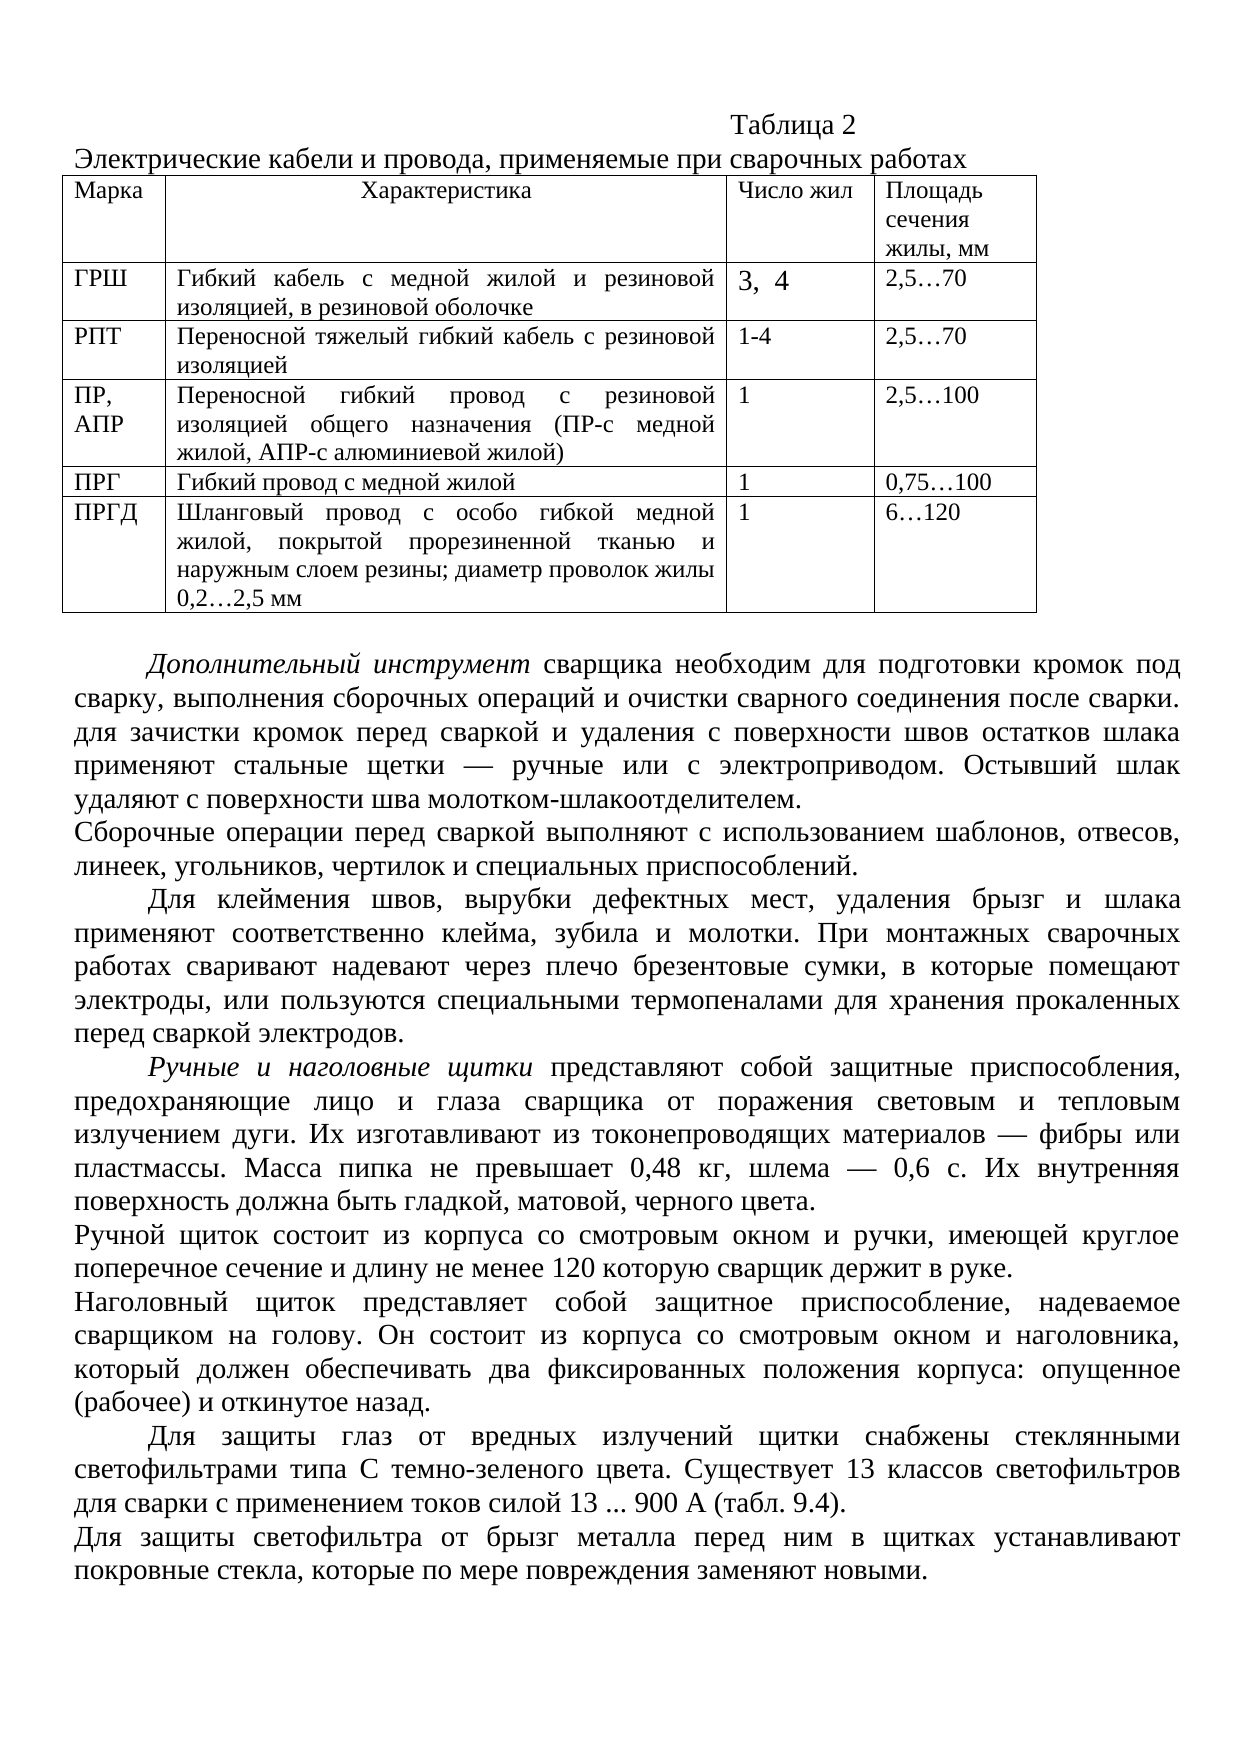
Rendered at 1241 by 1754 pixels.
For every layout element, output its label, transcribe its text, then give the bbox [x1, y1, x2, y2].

table_cell ПРГ [63, 467, 165, 496]
table_header Марка [63, 176, 165, 262]
text Сборочные операции перед сваркой выполняют с использованием шаблонов, отвесов, линеек, угольников, чертилок и специальных приспособлений. [74, 814, 1181, 881]
table_cell 1 [727, 467, 874, 496]
table_header Характеристика [166, 176, 726, 262]
table_cell ГРШ [63, 263, 165, 320]
table_cell РПТ [63, 321, 165, 379]
table_header Число жил [727, 176, 874, 262]
table_cell Шланговый провод с особо гибкой медной жилой, покрытой прорезиненной тканью и наружным слоем резины; диаметр проволок жилы 0,2…2,5 мм [166, 497, 726, 612]
table_cell 1 [727, 380, 874, 466]
table_cell 2,5…70 [875, 321, 1036, 379]
text Для защиты светофильтра от брызг металла перед ним в щитках устанавливают покровные стекла, которые по мере повреждения заменяют новыми. [74, 1519, 1181, 1586]
table_cell Гибкий провод с медной жилой [166, 467, 726, 496]
text Ручные и наголовные щитки представляют собой защитные приспособления, предохраняющие лицо и глаза сварщика от поражения световым и тепловым излучением дуги. Их изготавливают из токонепроводящих материалов — фибры или пластмассы. Масса пипка не превышает 0,48 кг, шлема — 0,6 с. Их внутренняя поверхность должна быть гладкой, матовой, черного цвета. [74, 1049, 1181, 1217]
table_cell Переносной гибкий провод с резиновой изоляцией общего назначения (ПР-с медной жилой, АПР-с алюминиевой жилой) [166, 380, 726, 466]
text Для клеймения швов, вырубки дефектных мест, удаления брызг и шлака применяют соответственно клейма, зубила и молотки. При монтажных сварочных работах сваривают надевают через плечо брезентовые сумки, в которые помещают электроды, или пользуются специальными термопеналами для хранения прокаленных перед сваркой электродов. [74, 881, 1181, 1049]
table_cell ПР, АПР [63, 380, 165, 466]
text Наголовный щиток представляет собой защитное приспособление, надеваемое сварщиком на голову. Он состоит из корпуса со смотровым окном и наголовника, который должен обеспечивать два фиксированных положения корпуса: опущенное (рабочее) и откинутое назад. [74, 1284, 1181, 1418]
text Электрические кабели и провода, применяемые при сварочных работах [74, 141, 1181, 174]
text Для защиты глаз от вредных излучений щитки снабжены стеклянными светофильтрами типа С темно-зеленого цвета. Существует 13 классов светофильтров для сварки с применением токов силой 13 ... 900 А (табл. 9.4). [74, 1418, 1181, 1519]
table_cell 2,5…70 [875, 263, 1036, 320]
table_cell 0,75…100 [875, 467, 1036, 496]
table_cell 2,5…100 [875, 380, 1036, 466]
text Дополнительный инструмент сварщика необходим для подготовки кромок под сварку, выполнения сборочных операций и очистки сварного соединения после сварки. для зачистки кромок перед сваркой и удаления с поверхности швов остатков шлака применяют стальные щетки — ручные или с электроприводом. Остывший шлак удаляют с поверхности шва молотком-шлакоотделителем. [74, 647, 1181, 814]
table_cell Гибкий кабель с медной жилой и резиновой изоляцией, в резиновой оболочке [166, 263, 726, 320]
table_cell Переносной тяжелый гибкий кабель с резиновой изоляцией [166, 321, 726, 379]
table_cell 1 [727, 497, 874, 612]
table_cell 6…120 [875, 497, 1036, 612]
table_cell 1-4 [727, 321, 874, 379]
table_cell 3, 4 [727, 263, 874, 320]
table_cell ПРГД [63, 497, 165, 612]
text Таблица 2 [74, 107, 1181, 141]
table_header Площадь сечения жилы, мм [875, 176, 1036, 262]
text Ручной щиток состоит из корпуса со смотровым окном и ручки, имеющей круглое поперечное сечение и длину не менее 120 которую сварщик держит в руке. [74, 1217, 1181, 1284]
